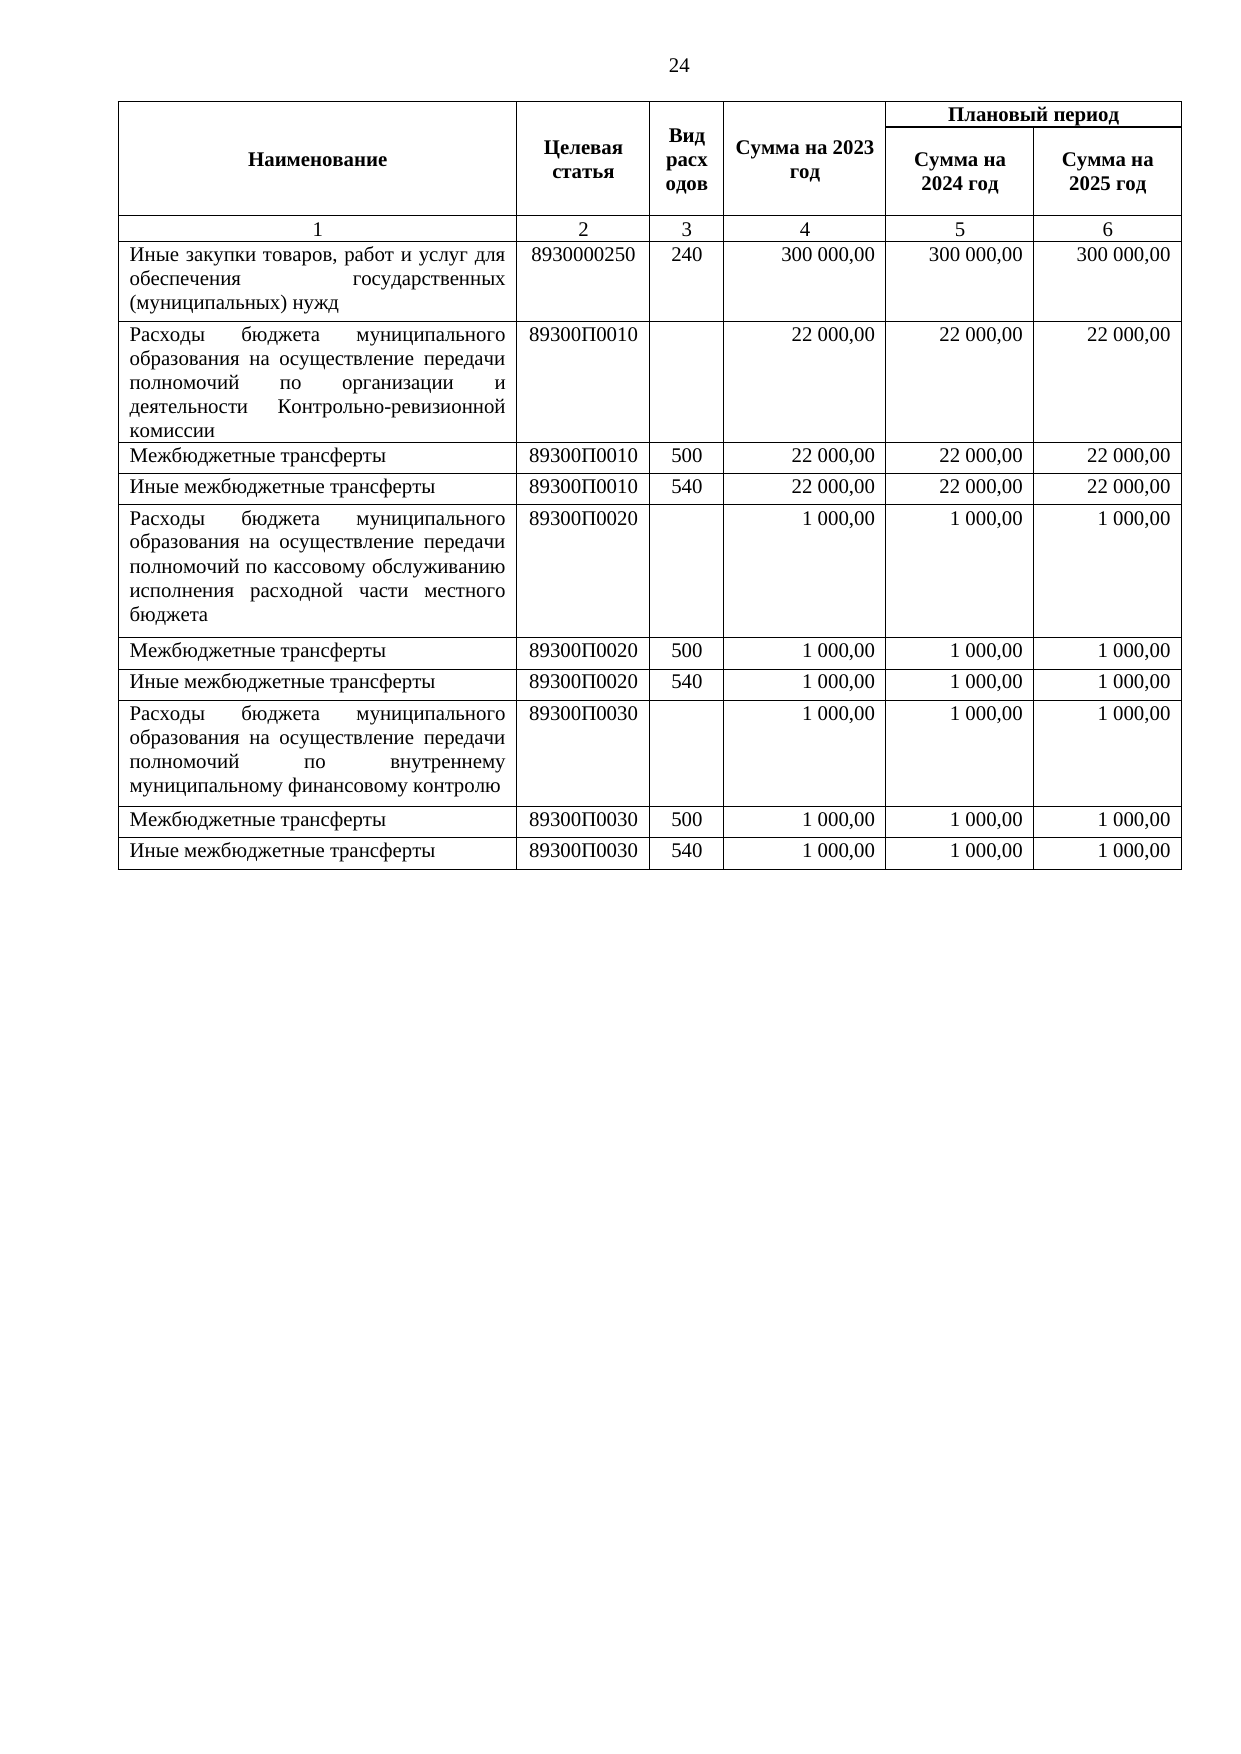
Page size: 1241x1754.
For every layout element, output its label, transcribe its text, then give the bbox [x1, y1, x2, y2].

table_cell Иные межбюджетные трансферты [119, 838, 516, 868]
table_cell 22 000,00 [886, 322, 1033, 442]
table_cell 540 [650, 838, 723, 868]
table_cell 1 000,00 [1034, 701, 1181, 806]
table_header Целевая статья [517, 102, 649, 215]
table_cell 1 000,00 [724, 838, 885, 868]
table_cell 89300П0020 [517, 505, 649, 637]
table_cell 6 [1034, 216, 1181, 241]
table_cell 22 000,00 [1034, 443, 1181, 473]
table_cell 1 000,00 [724, 505, 885, 637]
table_cell Межбюджетные трансферты [119, 807, 516, 837]
table_header Плановый период [886, 102, 1181, 126]
table_cell 89300П0020 [517, 638, 649, 668]
table_cell 5 [886, 216, 1033, 241]
table_cell 1 000,00 [886, 505, 1033, 637]
table_cell [650, 505, 723, 637]
table_cell 1 000,00 [1034, 670, 1181, 700]
table_cell 89300П0030 [517, 838, 649, 868]
table_cell 300 000,00 [1034, 242, 1181, 321]
table_cell 89300П0010 [517, 322, 649, 442]
table_cell Расходы бюджета муниципального образования на осуществление передачи полномочий по внутреннему муниципальному финансовому контролю [119, 701, 516, 806]
table_cell 3 [650, 216, 723, 241]
table_cell 22 000,00 [1034, 474, 1181, 504]
table_cell 89300П0030 [517, 807, 649, 837]
table_cell 89300П0010 [517, 474, 649, 504]
table_cell 22 000,00 [724, 443, 885, 473]
table_cell 1 000,00 [1034, 638, 1181, 668]
table_cell Расходы бюджета муниципального образования на осуществление передачи полномочий по кассовому обслуживанию исполнения расходной части местного бюджета [119, 505, 516, 637]
table_cell 1 000,00 [886, 807, 1033, 837]
table_cell 540 [650, 474, 723, 504]
table_cell 1 000,00 [724, 638, 885, 668]
table_cell 89300П0030 [517, 701, 649, 806]
table_cell 300 000,00 [886, 242, 1033, 321]
table_cell 500 [650, 443, 723, 473]
table_cell 1 [119, 216, 516, 241]
table_cell [650, 701, 723, 806]
table_cell 1 000,00 [886, 670, 1033, 700]
table_cell 1 000,00 [886, 701, 1033, 806]
table_cell Расходы бюджета муниципального образования на осуществление передачи полномочий по организации и деятельности Контрольно-ревизионной комиссии [119, 322, 516, 442]
table_cell Межбюджетные трансферты [119, 443, 516, 473]
table_cell 1 000,00 [1034, 807, 1181, 837]
table_cell 1 000,00 [1034, 838, 1181, 868]
table_cell 22 000,00 [886, 474, 1033, 504]
table_cell 500 [650, 638, 723, 668]
table_cell 1 000,00 [724, 670, 885, 700]
table_cell 22 000,00 [1034, 322, 1181, 442]
table_cell 22 000,00 [724, 322, 885, 442]
table_cell Сумма на 2024 год [886, 128, 1033, 215]
table_cell 500 [650, 807, 723, 837]
table_cell 89300П0020 [517, 670, 649, 700]
table_cell 8930000250 [517, 242, 649, 321]
table_cell 240 [650, 242, 723, 321]
table_cell 1 000,00 [886, 838, 1033, 868]
table_cell Иные межбюджетные трансферты [119, 670, 516, 700]
table_cell 1 000,00 [724, 807, 885, 837]
table_cell Межбюджетные трансферты [119, 638, 516, 668]
table_cell 4 [724, 216, 885, 241]
table_cell 1 000,00 [1034, 505, 1181, 637]
table_cell 89300П0010 [517, 443, 649, 473]
table_cell 300 000,00 [724, 242, 885, 321]
table_header Сумма на 2023 год [724, 102, 885, 215]
table_header Наименование [119, 102, 516, 215]
table_cell 22 000,00 [724, 474, 885, 504]
table_cell 1 000,00 [886, 638, 1033, 668]
table_cell 22 000,00 [886, 443, 1033, 473]
table_cell 1 000,00 [724, 701, 885, 806]
table_cell 2 [517, 216, 649, 241]
table_cell Сумма на 2025 год [1034, 128, 1181, 215]
table_cell [650, 322, 723, 442]
table_cell Иные закупки товаров, работ и услуг для обеспечения государственных (муниципальных) нужд [119, 242, 516, 321]
table_header Вид расходов [650, 102, 723, 215]
table_cell Иные межбюджетные трансферты [119, 474, 516, 504]
table_cell 540 [650, 670, 723, 700]
